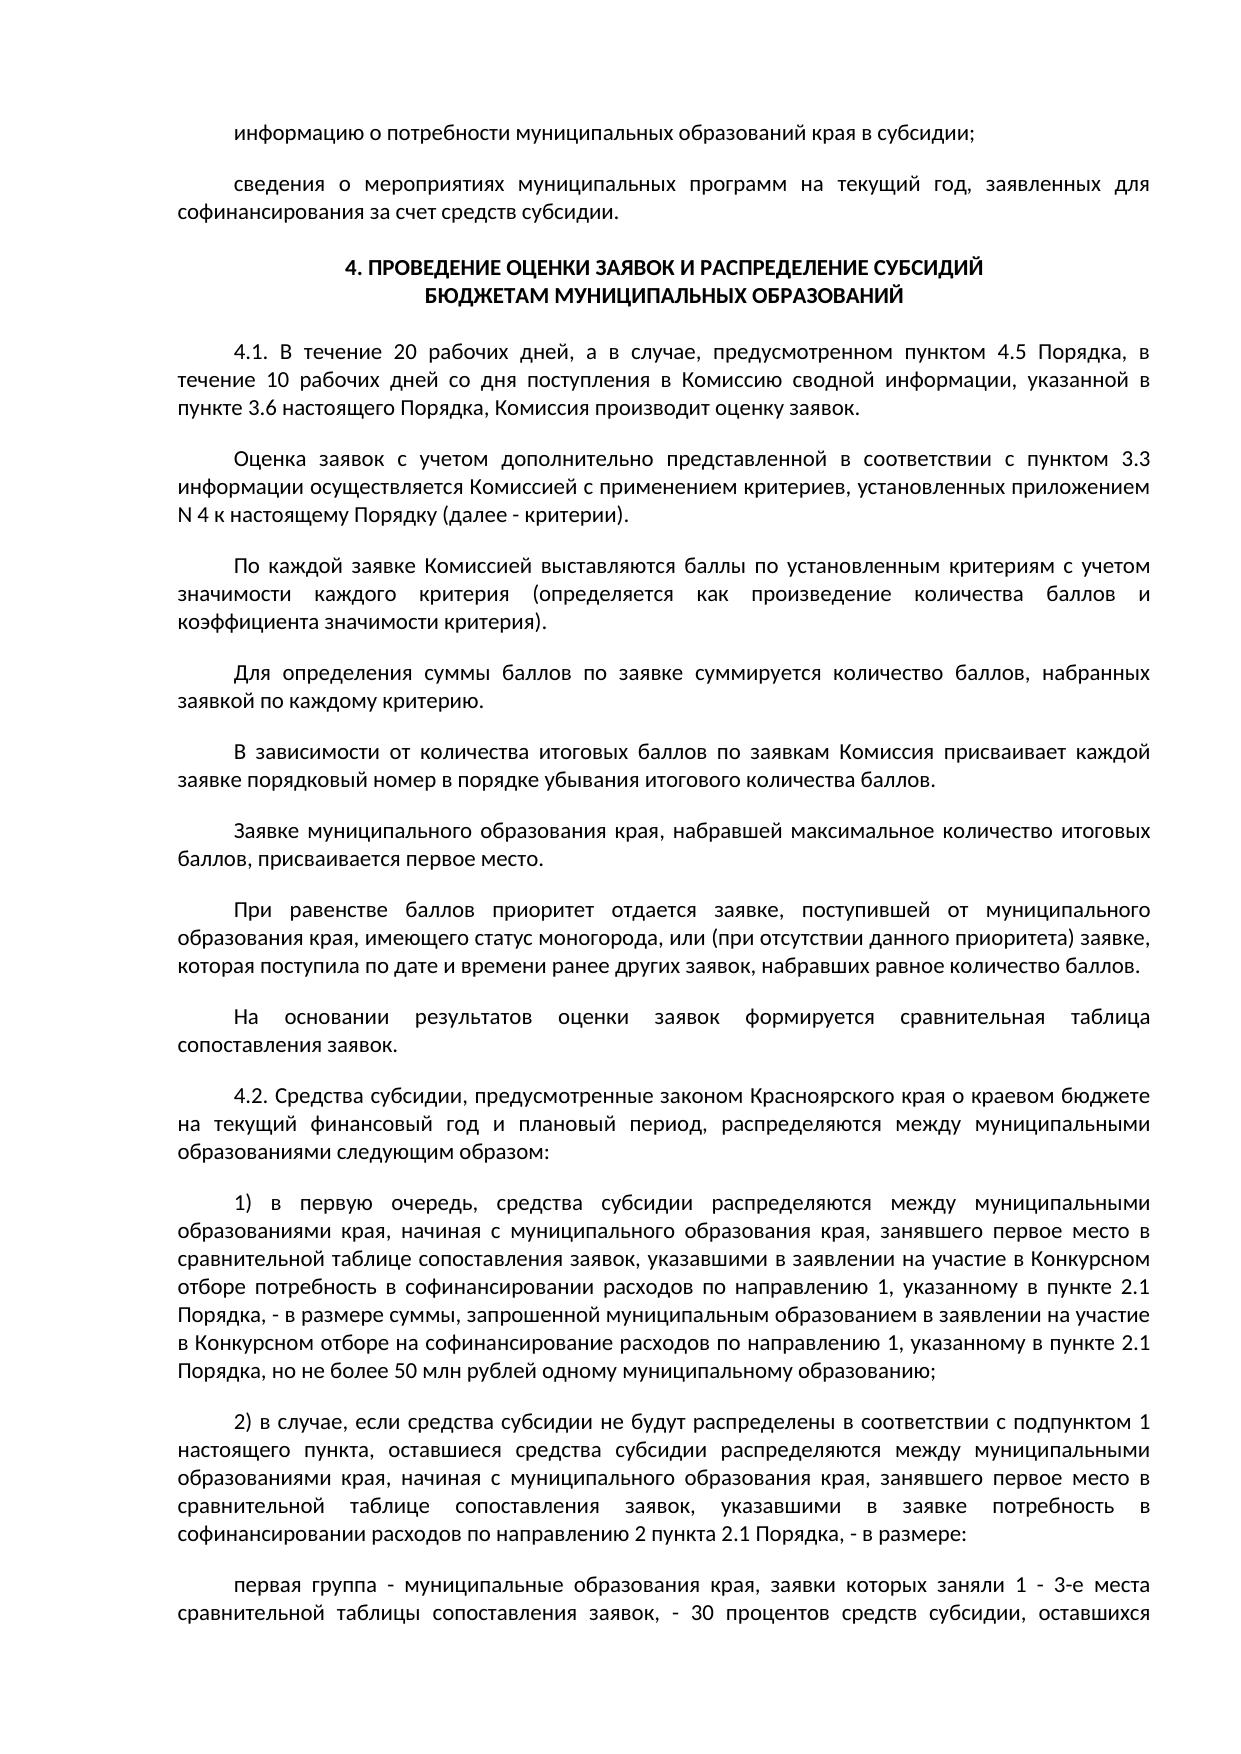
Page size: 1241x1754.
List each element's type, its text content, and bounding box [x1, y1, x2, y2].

text Оценка заявок с учетом дополнительно представленной в соответствии с пунктом 3.3 информации осуществляется Комиссией с применением критериев, установленных приложением N 4 к настоящему Порядку (далее - критерии). [177, 444, 1152, 528]
text сведения о мероприятиях муниципальных программ на текущий год, заявленных для софинансирования за счет средств субсидии. [177, 169, 1152, 225]
title БЮДЖЕТАМ МУНИЦИПАЛЬНЫХ ОБРАЗОВАНИЙ [177, 281, 1152, 309]
text 1) в первую очередь, средства субсидии распределяются между муниципальными образованиями края, начиная с муниципального образования края, занявшего первое место в сравнительной таблице сопоставления заявок, указавшими в заявлении на участие в Конкурсном отборе потребность в софинансировании расходов по направлению 1, указанному в пункте 2.1 Порядка, - в размере суммы, запрошенной муниципальным образованием в заявлении на участие в Конкурсном отборе на софинансирование расходов по направлению 1, указанному в пункте 2.1 Порядка, но не более 50 млн рублей одному муниципальному образованию; [177, 1188, 1152, 1384]
text По каждой заявке Комиссией выставляются баллы по установленным критериям с учетом значимости каждого критерия (определяется как произведение количества баллов и коэффициента значимости критерия). [177, 551, 1152, 635]
text 4.2. Средства субсидии, предусмотренные законом Красноярского края о краевом бюджете на текущий финансовый год и плановый период, распределяются между муниципальными образованиями следующим образом: [177, 1081, 1152, 1165]
text Заявке муниципального образования края, набравшей максимальное количество итоговых баллов, присваивается первое место. [177, 816, 1152, 872]
text На основании результатов оценки заявок формируется сравнительная таблица сопоставления заявок. [177, 1002, 1152, 1058]
title 4. ПРОВЕДЕНИЕ ОЦЕНКИ ЗАЯВОК И РАСПРЕДЕЛЕНИЕ СУБСИДИЙ [177, 253, 1152, 281]
text информацию о потребности муниципальных образований края в субсидии; [177, 118, 1152, 146]
text 4.1. В течение 20 рабочих дней, а в случае, предусмотренном пунктом 4.5 Порядка, в течение 10 рабочих дней со дня поступления в Комиссию сводной информации, указанной в пункте 3.6 настоящего Порядка, Комиссия производит оценку заявок. [177, 337, 1152, 421]
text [177, 1570, 1152, 1626]
text 2) в случае, если средства субсидии не будут распределены в соответствии с подпунктом 1 настоящего пункта, оставшиеся средства субсидии распределяются между муниципальными образованиями края, начиная с муниципального образования края, занявшего первое место в сравнительной таблице сопоставления заявок, указавшими в заявке потребность в софинансировании расходов по направлению 2 пункта 2.1 Порядка, - в размере: [177, 1407, 1152, 1547]
text При равенстве баллов приоритет отдается заявке, поступившей от муниципального образования края, имеющего статус моногорода, или (при отсутствии данного приоритета) заявке, которая поступила по дате и времени ранее других заявок, набравших равное количество баллов. [177, 895, 1152, 979]
text В зависимости от количества итоговых баллов по заявкам Комиссия присваивает каждой заявке порядковый номер в порядке убывания итогового количества баллов. [177, 737, 1152, 793]
text Для определения суммы баллов по заявке суммируется количество баллов, набранных заявкой по каждому критерию. [177, 658, 1152, 714]
